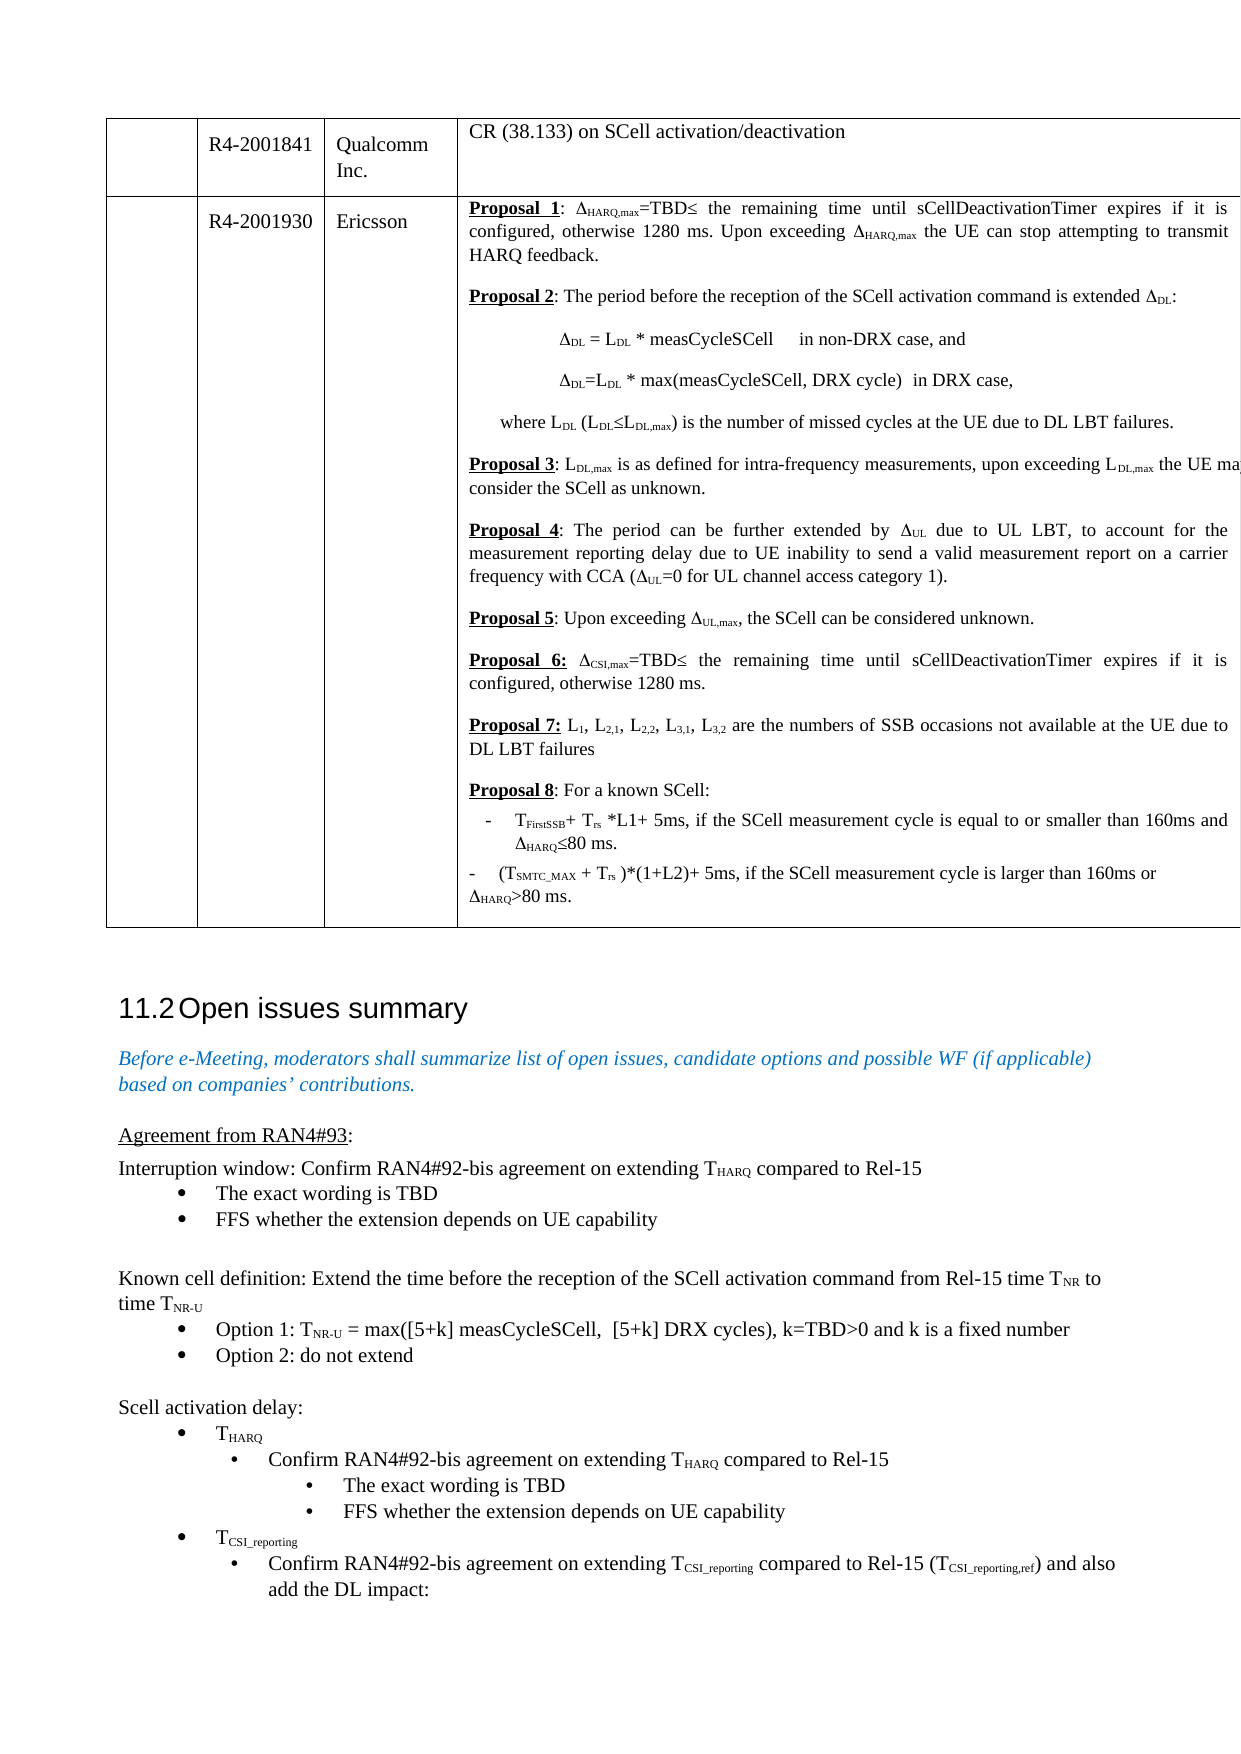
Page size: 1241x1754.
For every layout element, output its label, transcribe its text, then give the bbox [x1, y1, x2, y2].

text Scell activation delay: [118, 1395, 1122, 1419]
table_cell [107, 119, 197, 196]
list FFS whether the extension depends on UE capability [306, 1499, 1122, 1523]
list TCSI_reporting [178, 1525, 1122, 1549]
text Agreement from RAN4#93: [118, 1123, 1122, 1147]
subtitle Open issues summary [118, 991, 1122, 1025]
list Option 2: do not extend [178, 1343, 1122, 1367]
text Known cell definition: Extend the time before the reception of the SCell activation command from Rel-15 time TNR to time TNR-U [118, 1265, 1122, 1315]
list Confirm RAN4#92-bis agreement on extending TCSI_reporting compared to Rel-15 (TCSI_reporting,ref) and also add the DL impact: [231, 1551, 1122, 1601]
table_cell R4-2001841 [198, 119, 324, 196]
table_cell CR (38.133) on SCell activation/deactivation [458, 119, 1240, 196]
table_cell Ericsson [325, 197, 457, 927]
table_cell R4-2001930 [198, 197, 324, 927]
list THARQ [178, 1421, 1122, 1445]
list Confirm RAN4#92-bis agreement on extending THARQ compared to Rel-15 [231, 1447, 1122, 1471]
list The exact wording is TBD [178, 1181, 1122, 1205]
list Option 1: TNR-U = max([5+k] measCycleSCell, [5+k] DRX cycles), k=TBD>0 and k is a fixed number [178, 1317, 1122, 1341]
text Before e-Meeting, moderators shall summarize list of open issues, candidate options and possible WF (if applicable) based on companies’ contributions. [118, 1046, 1122, 1096]
table_cell Qualcomm Inc. [325, 119, 457, 196]
list FFS whether the extension depends on UE capability [178, 1207, 1122, 1231]
text Interruption window: Confirm RAN4#92-bis agreement on extending THARQ compared to Rel-15 [118, 1155, 1122, 1179]
list The exact wording is TBD [306, 1473, 1122, 1497]
table_cell Proposal 1: HARQ,max=TBD≤ the remaining time until sCellDeactivationTimer expires if it is configured, otherwise 1280 ms. Upon exceeding HARQ,max the UE can stop attempting to transmit HARQ feedback. Proposal 2: The period before the reception of the SCell activation command is extended DL: DL = LDL * measCycleSCell in non-DRX case, and DL=LDL * max(measCycleSCell, DRX cycle) in DRX case, where LDL (LDL≤LDL,max) is the number of missed cycles at the UE due to DL LBT failures. Proposal 3: LDL,max is as defined for intra-frequency measurements, upon exceeding LDL,max the UE may consider the SCell as unknown. Proposal 4: The period can be further extended by UL due to UL LBT, to account for the measurement reporting delay due to UE inability to send a valid measurement report on a carrier frequency with CCA (UL=0 for UL channel access category 1). Proposal 5: Upon exceeding UL,max, the SCell can be considered unknown. Proposal 6: CSI,max=TBD≤ the remaining time until sCellDeactivationTimer expires if it is configured, otherwise 1280 ms. Proposal 7: L1, L2,1, L2,2, L3,1, L3,2 are the numbers of SSB occasions not available at the UE due to DL LBT failures Proposal 8: For a known SCell: - TFirstSSB+ Trs *L1+ 5ms, if the SCell measurement cycle is equal to or smaller than 160ms and HARQ≤80 ms. - (TSMTC_MAX + Trs )*(1+L2)+ 5ms, if the SCell measurement cycle is larger than 160ms or HARQ>80 ms. [458, 197, 1240, 927]
table_cell [107, 197, 197, 927]
